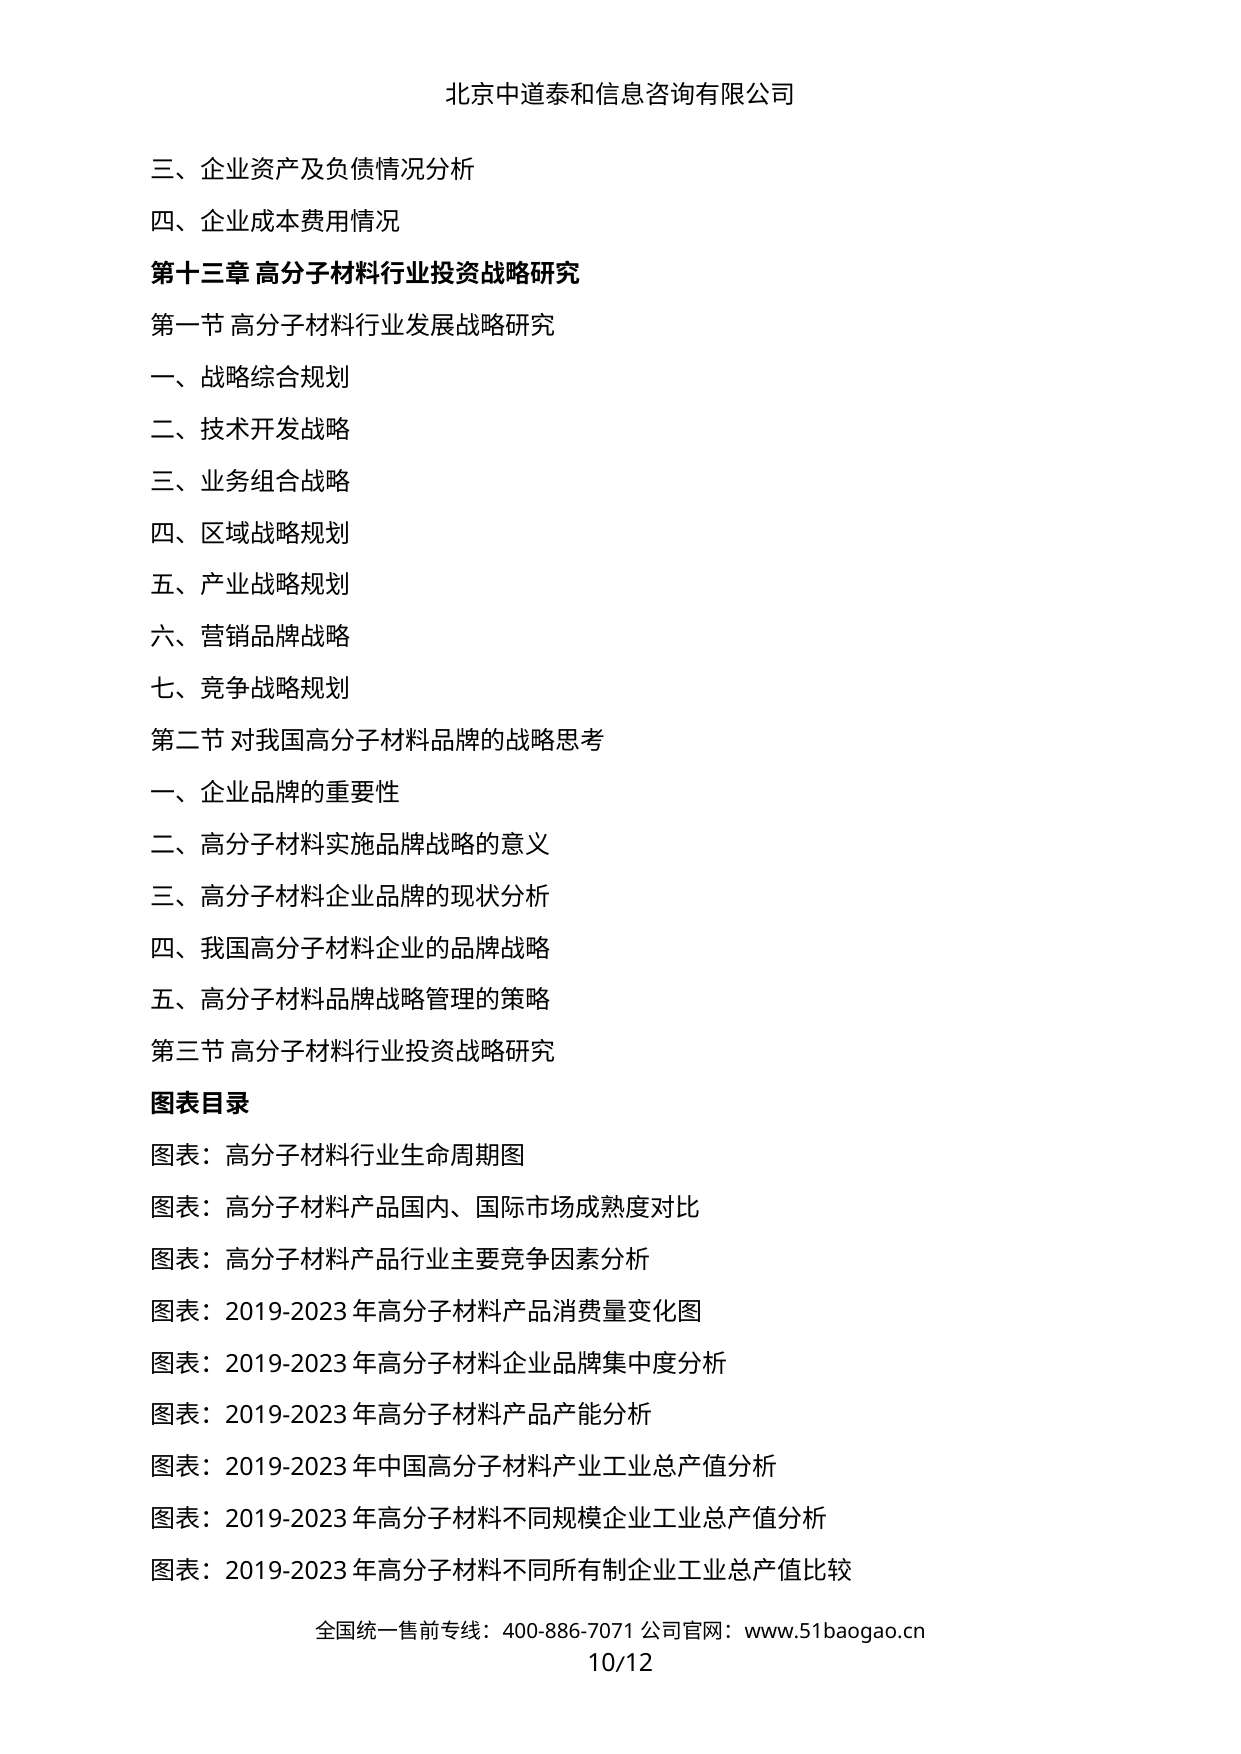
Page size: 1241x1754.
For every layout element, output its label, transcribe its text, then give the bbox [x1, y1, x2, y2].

text 二、高分子材料实施品牌战略的意义 [150, 824, 1090, 861]
text 图表：2019-2023年高分子材料不同规模企业工业总产值分析 [150, 1499, 1090, 1535]
text 三、高分子材料企业品牌的现状分析 [150, 876, 1090, 912]
text 三、企业资产及负债情况分析 [150, 150, 1090, 186]
text 七、竞争战略规划 [150, 669, 1090, 705]
text 三、业务组合战略 [150, 461, 1090, 497]
text 图表：高分子材料产品行业主要竞争因素分析 [150, 1239, 1090, 1276]
text 图表：2019-2023年高分子材料不同所有制企业工业总产值比较 [150, 1551, 1090, 1587]
text 第二节 对我国高分子材料品牌的战略思考 [150, 721, 1090, 757]
text 六、营销品牌战略 [150, 617, 1090, 653]
text 图表：高分子材料产品国内、国际市场成熟度对比 [150, 1187, 1090, 1224]
text 图表：2019-2023年高分子材料产品产能分析 [150, 1395, 1090, 1431]
text 图表目录 [150, 1084, 1090, 1120]
text 五、产业战略规划 [150, 565, 1090, 601]
text 第十三章 高分子材料行业投资战略研究 [150, 254, 1090, 290]
text 四、企业成本费用情况 [150, 202, 1090, 238]
text 一、战略综合规划 [150, 357, 1090, 394]
text 四、区域战略规划 [150, 513, 1090, 549]
text 第一节 高分子材料行业发展战略研究 [150, 306, 1090, 342]
text 第三节 高分子材料行业投资战略研究 [150, 1032, 1090, 1068]
text 二、技术开发战略 [150, 409, 1090, 446]
text 一、企业品牌的重要性 [150, 772, 1090, 809]
text 图表：2019-2023年高分子材料产品消费量变化图 [150, 1291, 1090, 1327]
text 图表：2019-2023年高分子材料企业品牌集中度分析 [150, 1343, 1090, 1379]
text 图表：2019-2023年中国高分子材料产业工业总产值分析 [150, 1447, 1090, 1483]
text 图表：高分子材料行业生命周期图 [150, 1136, 1090, 1172]
text 五、高分子材料品牌战略管理的策略 [150, 980, 1090, 1016]
text 四、我国高分子材料企业的品牌战略 [150, 928, 1090, 964]
